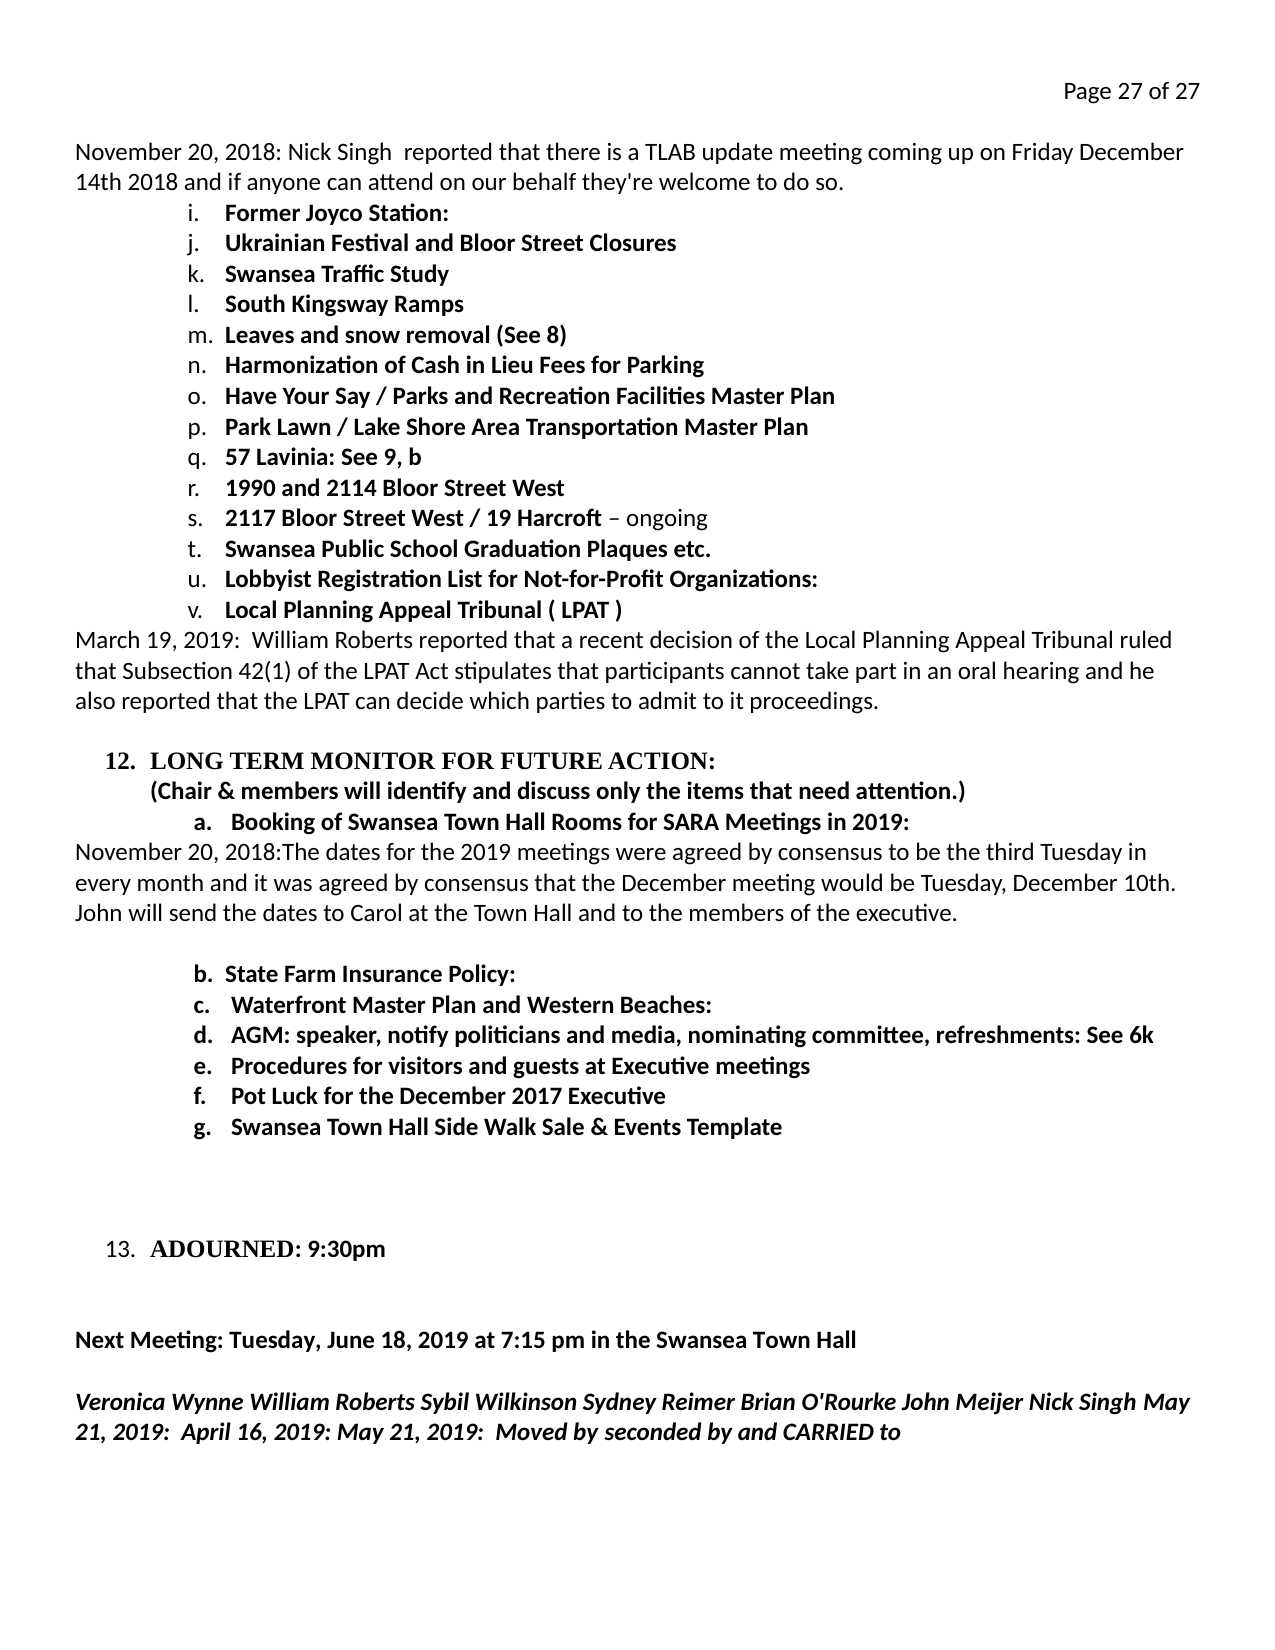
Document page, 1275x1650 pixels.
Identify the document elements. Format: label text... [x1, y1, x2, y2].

list LONG TERM MONITOR FOR FUTURE ACTION: [104, 746, 1200, 775]
list November 20, 2018:The dates for the 2019 meetings were agreed by consensus to be the third Tuesday in every month and it was agreed by consensus that the December meeting would be Tuesday, December 10th. John will send the dates to Carol at the Town Hall and to the members of the executive. [75, 836, 1200, 958]
list AGM: speaker, notify politicians and media, nominating committee, refreshments: See 6k [193, 1019, 1200, 1050]
list March 19, 2019: William Roberts reported that a recent decision of the Local Planning Appeal Tribunal ruled that Subsection 42(1) of the LPAT Act stipulates that participants cannot take part in an oral hearing and he also reported that the LPAT can decide which parties to admit to it proceedings. [75, 624, 1200, 716]
text Next Meeting: Tuesday, June 18, 2019 at 7:15 pm in the Swansea Town Hall [75, 1324, 1200, 1355]
list ADOURNED: 9:30pm [104, 1233, 1200, 1263]
list Booking of Swansea Town Hall Rooms for SARA Meetings in 2019: [193, 806, 1200, 836]
list Harmonization of Cash in Lieu Fees for Parking [187, 350, 1200, 380]
list Pot Luck for the December 2017 Executive [193, 1080, 1200, 1111]
list South Kingsway Ramps [187, 289, 1200, 319]
list 1990 and 2114 Bloor Street West [75, 472, 1200, 502]
text Veronica Wynne William Roberts Sybil Wilkinson Sydney Reimer Brian O'Rourke John Meijer Nick Singh May 21, 2019: April 16, 2019: May 21, 2019: Moved by seconded by and CARRIED to [75, 1386, 1200, 1447]
list Former Joyco Station: [187, 197, 1200, 228]
list Ukrainian Festival and Bloor Street Closures [187, 228, 1200, 258]
list State Farm Insurance Policy: [75, 958, 1200, 989]
list Local Planning Appeal Tribunal ( LPAT ) [75, 594, 1200, 624]
list 57 Lavinia: See 9, b [75, 441, 1200, 472]
list Swansea Town Hall Side Walk Sale & Events Template [193, 1111, 1200, 1141]
list 2117 Bloor Street West / 19 Harcroft – ongoing [75, 502, 1200, 533]
list Swansea Public School Graduation Plaques etc. [75, 533, 1200, 563]
text (Chair & members will identify and discuss only the items that need attention.) [150, 775, 1200, 806]
list Procedures for visitors and guests at Executive meetings [193, 1050, 1200, 1080]
list Waterfront Master Plan and Western Beaches: [193, 989, 1200, 1019]
text November 20, 2018: Nick Singh reported that there is a TLAB update meeting coming up on Friday December 14th 2018 and if anyone can attend on our behalf they're welcome to do so. [75, 136, 1200, 197]
list Have Your Say / Parks and Recreation Facilities Master Plan [187, 380, 1200, 411]
list Swansea Traffic Study [187, 258, 1200, 289]
list Leaves and snow removal (See 8) [187, 319, 1200, 350]
list Lobbyist Registration List for Not-for-Profit Organizations: [187, 563, 1200, 594]
list Park Lawn / Lake Shore Area Transportation Master Plan [187, 411, 1200, 441]
